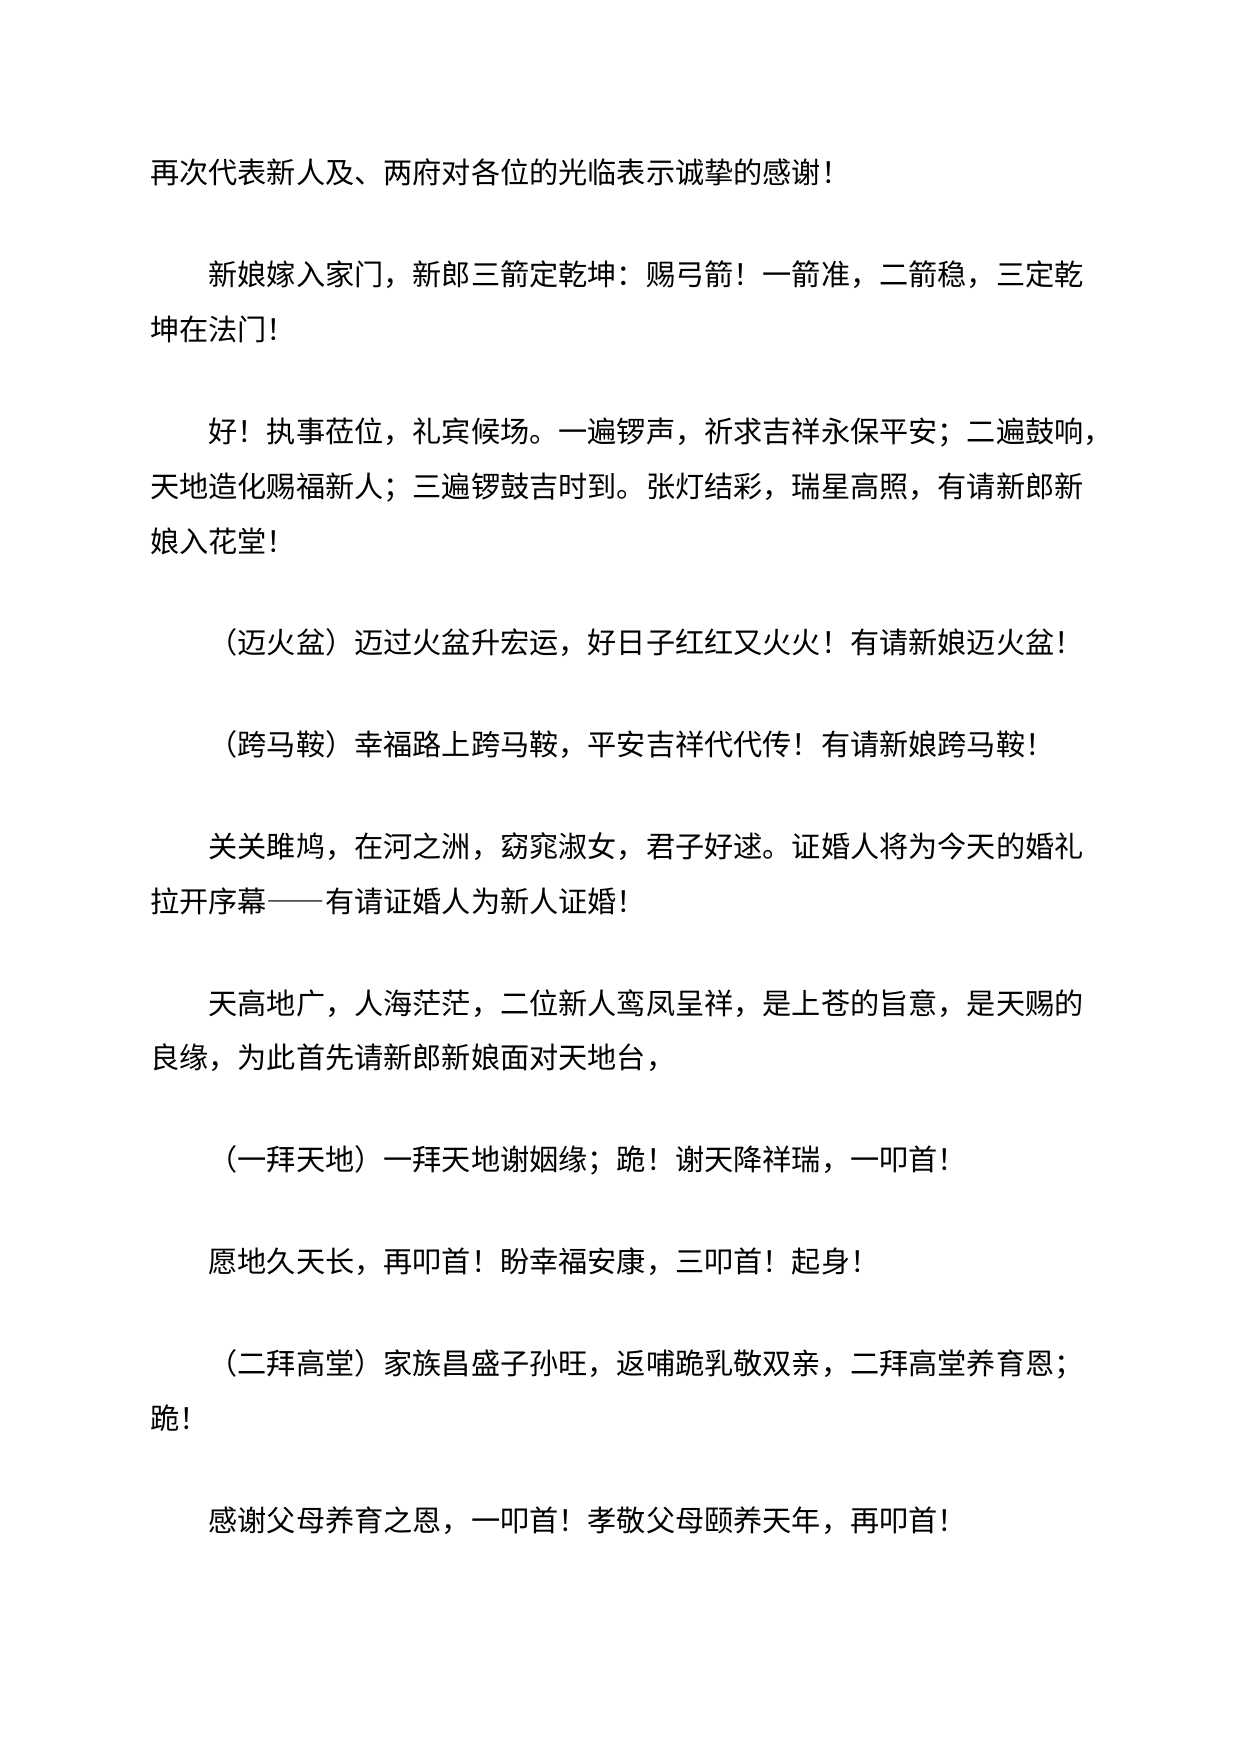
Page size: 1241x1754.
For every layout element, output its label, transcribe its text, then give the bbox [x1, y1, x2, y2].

text 关关雎鸠，在河之洲，窈窕淑女，君子好逑。证婚人将为今天的婚礼拉开序幕——有请证婚人为新人证婚！ [150, 823, 1090, 921]
text （一拜天地）一拜天地谢姻缘；跪！谢天降祥瑞，一叩首！ [150, 1137, 1090, 1179]
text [150, 150, 1090, 192]
text （跨马鞍）幸福路上跨马鞍，平安吉祥代代传！有请新娘跨马鞍！ [150, 722, 1090, 764]
text 愿地久天长，再叩首！盼幸福安康，三叩首！起身！ [150, 1239, 1090, 1281]
text 好！执事莅位，礼宾候场。一遍锣声，祈求吉祥永保平安；二遍鼓响，天地造化赐福新人；三遍锣鼓吉时到。张灯结彩，瑞星高照，有请新郎新娘入花堂！ [150, 408, 1090, 561]
text （迈火盆）迈过火盆升宏运，好日子红红又火火！有请新娘迈火盆！ [150, 620, 1090, 662]
text 感谢父母养育之恩，一叩首！孝敬父母颐养天年，再叩首！ [150, 1497, 1090, 1539]
text 新娘嫁入家门，新郎三箭定乾坤：赐弓箭！一箭准，二箭稳，三定乾坤在法门！ [150, 252, 1090, 349]
text 天高地广，人海茫茫，二位新人鸾凤呈祥，是上苍的旨意，是天赐的良缘，为此首先请新郎新娘面对天地台， [150, 980, 1090, 1077]
text （二拜高堂）家族昌盛子孙旺，返哺跪乳敬双亲，二拜高堂养育恩；跪！ [150, 1340, 1090, 1438]
